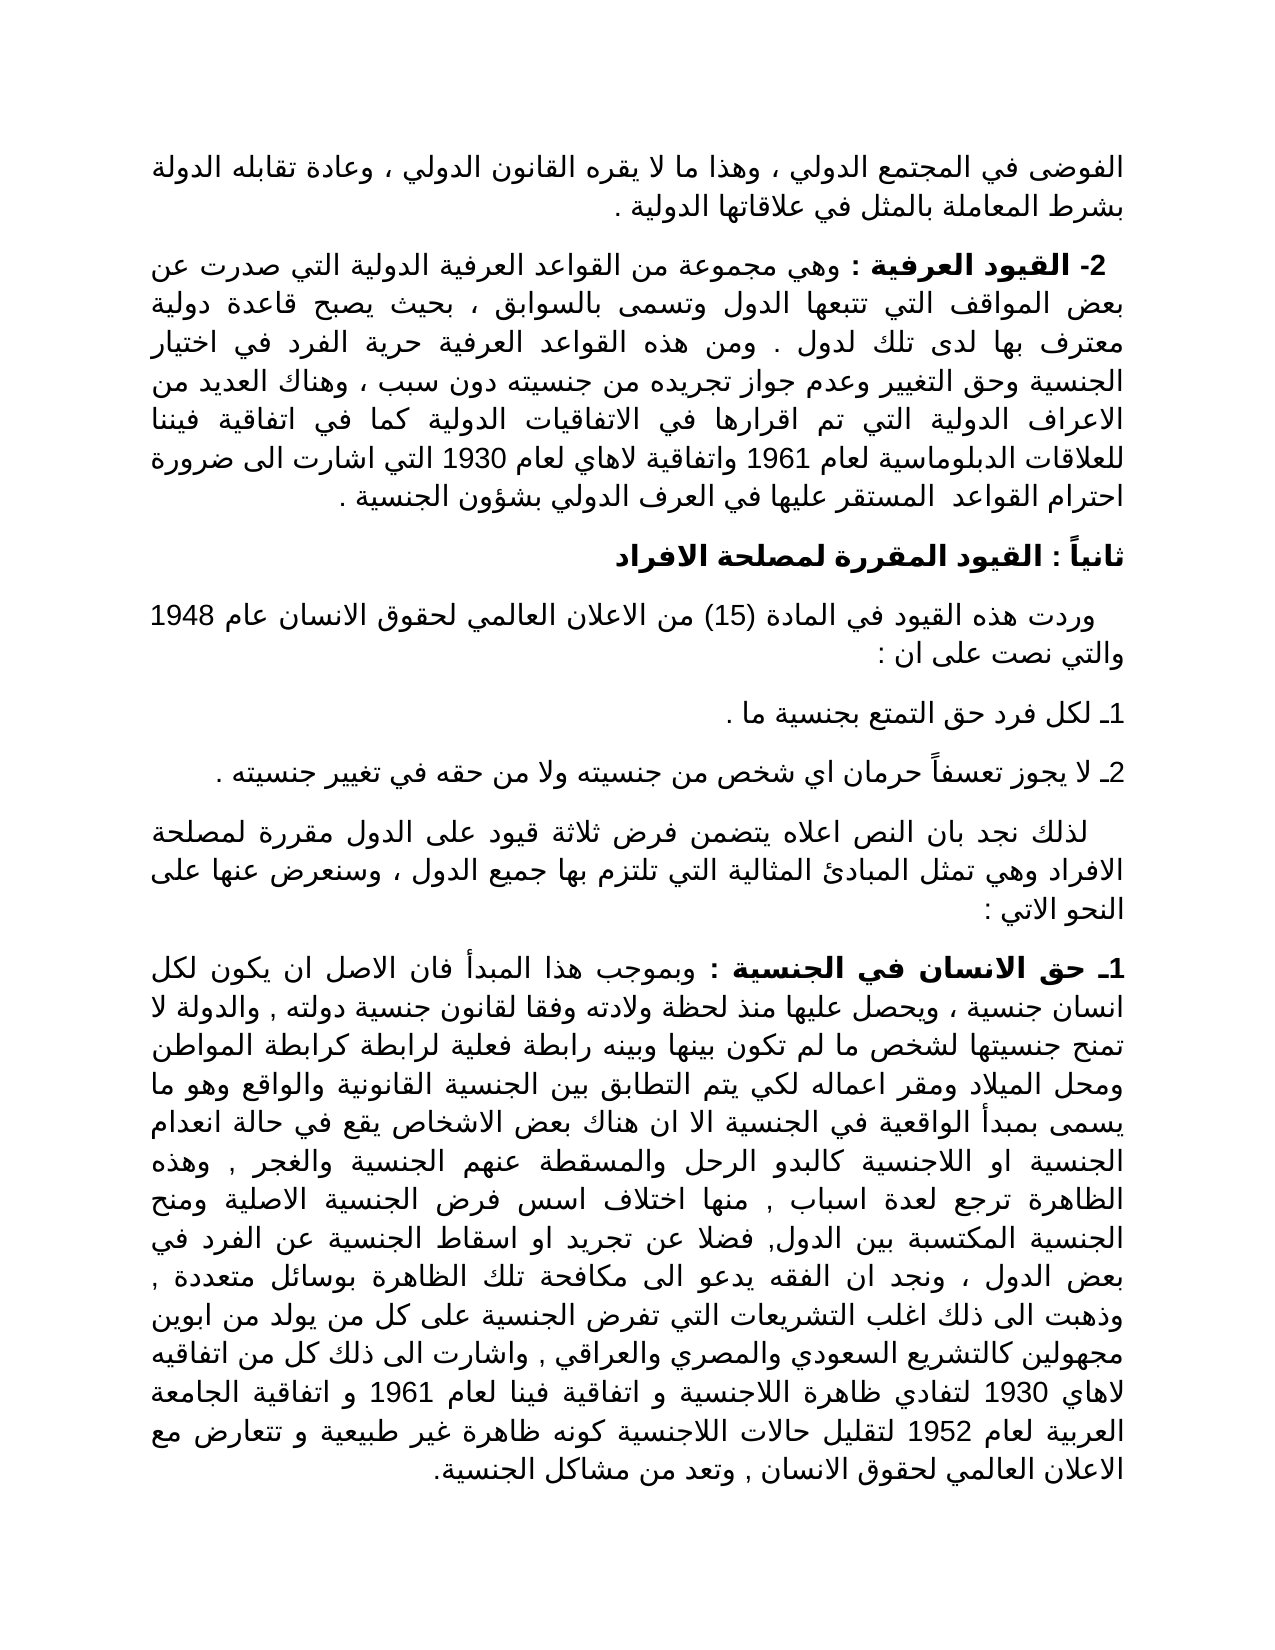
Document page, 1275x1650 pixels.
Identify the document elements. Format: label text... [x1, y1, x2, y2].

text 2- القيود العرفية : وهي مجموعة من القواعد العرفية الدولية التي صدرت عن بعض المواقف التي تتبعها الدول وتسمى بالسوابق ، بحيث يصبح قاعدة دولية معترف بها لدى تلك لدول . ومن هذه القواعد العرفية حرية الفرد في اختيار الجنسية وحق التغيير وعدم جواز تجريده من جنسيته دون سبب ، وهناك العديد من الاعراف الدولية التي تم اقرارها في الاتفاقيات الدولية كما في اتفاقية فيننا للعلاقات الدبلوماسية لعام 1961 واتفاقية لاهاي لعام 1930 التي اشارت الى ضرورة احترام القواعد المستقر عليها في العرف الدولي بشؤون الجنسية . [150, 248, 1125, 513]
text 2ـ لا يجوز تعسفاً حرمان اي شخص من جنسيته ولا من حقه في تغيير جنسيته . [150, 755, 1125, 789]
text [150, 150, 1125, 222]
text لذلك نجد بان النص اعلاه يتضمن فرض ثلاثة قيود على الدول مقررة لمصلحة الافراد وهي تمثل المبادئ المثالية التي تلتزم بها جميع الدول ، وسنعرض عنها على النحو الاتي : [150, 814, 1125, 925]
text ثانياً : القيود المقررة لمصلحة الافراد [150, 538, 1125, 572]
text 1ـ لكل فرد حق التمتع بجنسية ما . [150, 696, 1125, 729]
text 1ـ حق الانسان في الجنسية : وبموجب هذا المبدأ فان الاصل ان يكون لكل انسان جنسية ، ويحصل عليها منذ لحظة ولادته وفقا لقانون جنسية دولته , والدولة لا تمنح جنسيتها لشخص ما لم تكون بينها وبينه رابطة فعلية لرابطة كرابطة المواطن ومحل الميلاد ومقر اعماله لكي يتم التطابق بين الجنسية القانونية والواقع وهو ما يسمى بمبدأ الواقعية في الجنسية الا ان هناك بعض الاشخاص يقع في حالة انعدام الجنسية او اللاجنسية كالبدو الرحل والمسقطة عنهم الجنسية والغجر , وهذه الظاهرة ترجع لعدة اسباب , منها اختلاف اسس فرض الجنسية الاصلية ومنح الجنسية المكتسبة بين الدول, فضلا عن تجريد او اسقاط الجنسية عن الفرد في بعض الدول ، ونجد ان الفقه يدعو الى مكافحة تلك الظاهرة بوسائل متعددة , وذهبت الى ذلك اغلب التشريعات التي تفرض الجنسية على كل من يولد من ابوين مجهولين كالتشريع السعودي والمصري والعراقي , واشارت الى ذلك كل من اتفاقيه لاهاي 1930 لتفادي ظاهرة اللاجنسية و اتفاقية فينا لعام 1961 و اتفاقية الجامعة العربية لعام 1952 لتقليل حالات اللاجنسية كونه ظاهرة غير طبيعية و تتعارض مع الاعلان العالمي لحقوق الانسان , وتعد من مشاكل الجنسية. [150, 951, 1125, 1486]
text وردت هذه القيود في المادة (15) من الاعلان العالمي لحقوق الانسان عام 1948 والتي نصت على ان : [150, 598, 1125, 670]
